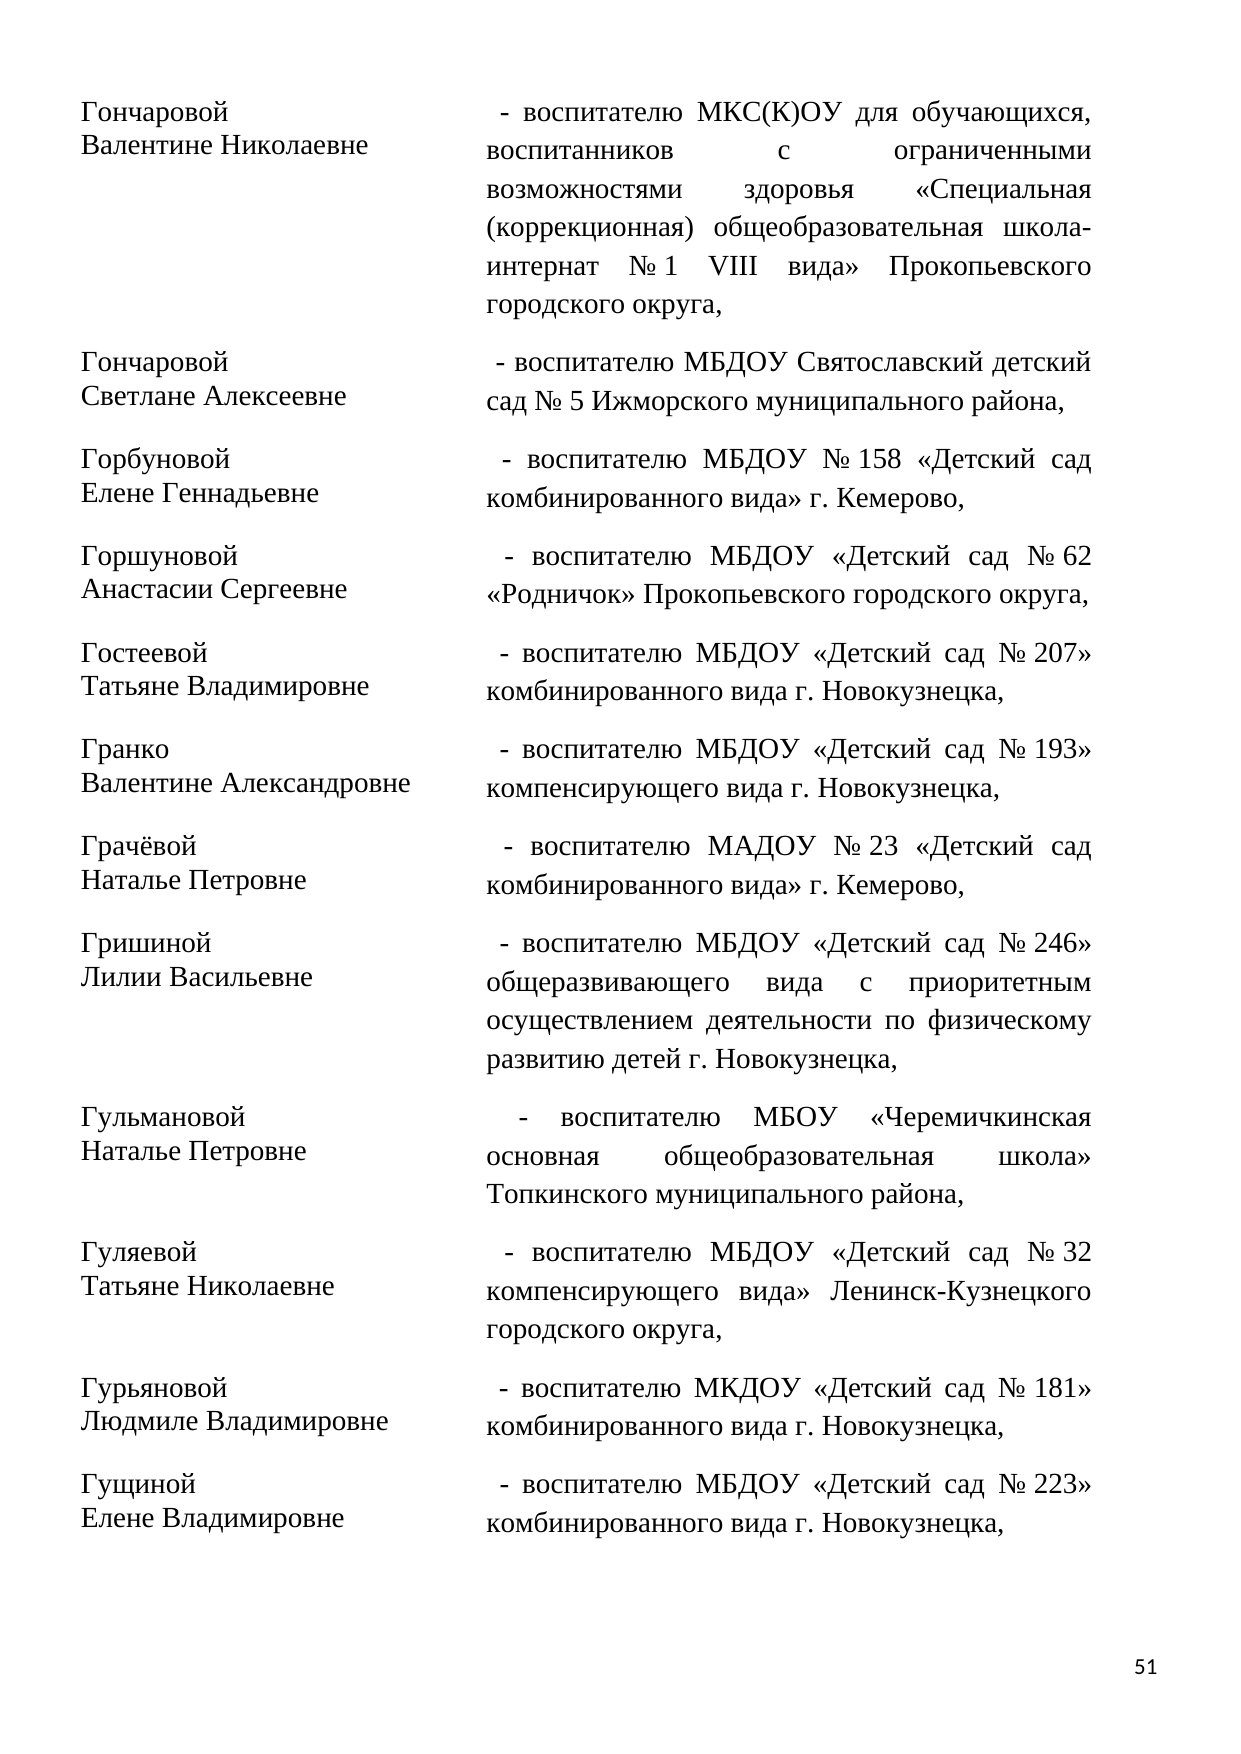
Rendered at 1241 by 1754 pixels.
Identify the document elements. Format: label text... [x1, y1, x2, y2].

table_cell - воспитателю МКДОУ «Детский сад № 181» комбинированного вида г. Новокузнецка, [475, 1370, 1103, 1466]
table_cell - воспитателю МБДОУ Святославский детский сад № 5 Ижморского муниципального района, [475, 345, 1103, 441]
table_cell - воспитателю МАДОУ № 23 «Детский сад комбинированного вида» г. Кемерово, [475, 829, 1103, 925]
table_cell - воспитателю МБДОУ № 158 «Детский сад комбинированного вида» г. Кемерово, [475, 441, 1103, 538]
table_cell Горшуновой Анастасии Сергеевне [69, 538, 475, 635]
table_cell - воспитателю МБОУ «Черемичкинская основная общеобразовательная школа» Топкинского муниципального района, [475, 1099, 1103, 1234]
table_cell - воспитателю МБДОУ «Детский сад № 223» комбинированного вида г. Новокузнецка, [475, 1466, 1103, 1563]
table_cell Гурьяновой Людмиле Владимировне [69, 1370, 475, 1466]
table_cell Грачёвой Наталье Петровне [69, 829, 475, 925]
table_cell Гостеевой Татьяне Владимировне [69, 635, 475, 732]
table_cell Гончаровой Валентине Николаевне [69, 94, 475, 344]
table_cell - воспитателю МБДОУ «Детский сад № 32 компенсирующего вида» Ленинск-Кузнецкого городского округа, [475, 1234, 1103, 1370]
table_cell - воспитателю МБДОУ «Детский сад № 246» общеразвивающего вида с приоритетным осуществлением деятельности по физическому развитию детей г. Новокузнецка, [475, 925, 1103, 1099]
table_cell - воспитателю МБДОУ «Детский сад № 62 «Родничок» Прокопьевского городского округа, [475, 538, 1103, 635]
table_cell Гончаровой Светлане Алексеевне [69, 345, 475, 441]
table_cell Гришиной Лилии Васильевне [69, 925, 475, 1099]
table_cell - воспитателю МБДОУ «Детский сад № 193» компенсирующего вида г. Новокузнецка, [475, 732, 1103, 828]
table_cell Гульмановой Наталье Петровне [69, 1099, 475, 1234]
table_cell - воспитателю МБДОУ «Детский сад № 207» комбинированного вида г. Новокузнецка, [475, 635, 1103, 732]
table_cell Гуляевой Татьяне Николаевне [69, 1234, 475, 1370]
table_cell Гранко Валентине Александровне [69, 732, 475, 828]
table_cell Гущиной Елене Владимировне [69, 1466, 475, 1563]
table_cell Горбуновой Елене Геннадьевне [69, 441, 475, 538]
table_cell - воспитателю МКС(К)ОУ для обучающихся, воспитанников с ограниченными возможностями здоровья «Специальная (коррекционная) общеобразовательная школа-интернат № 1 VIII вида» Прокопьевского городского округа, [475, 94, 1103, 344]
